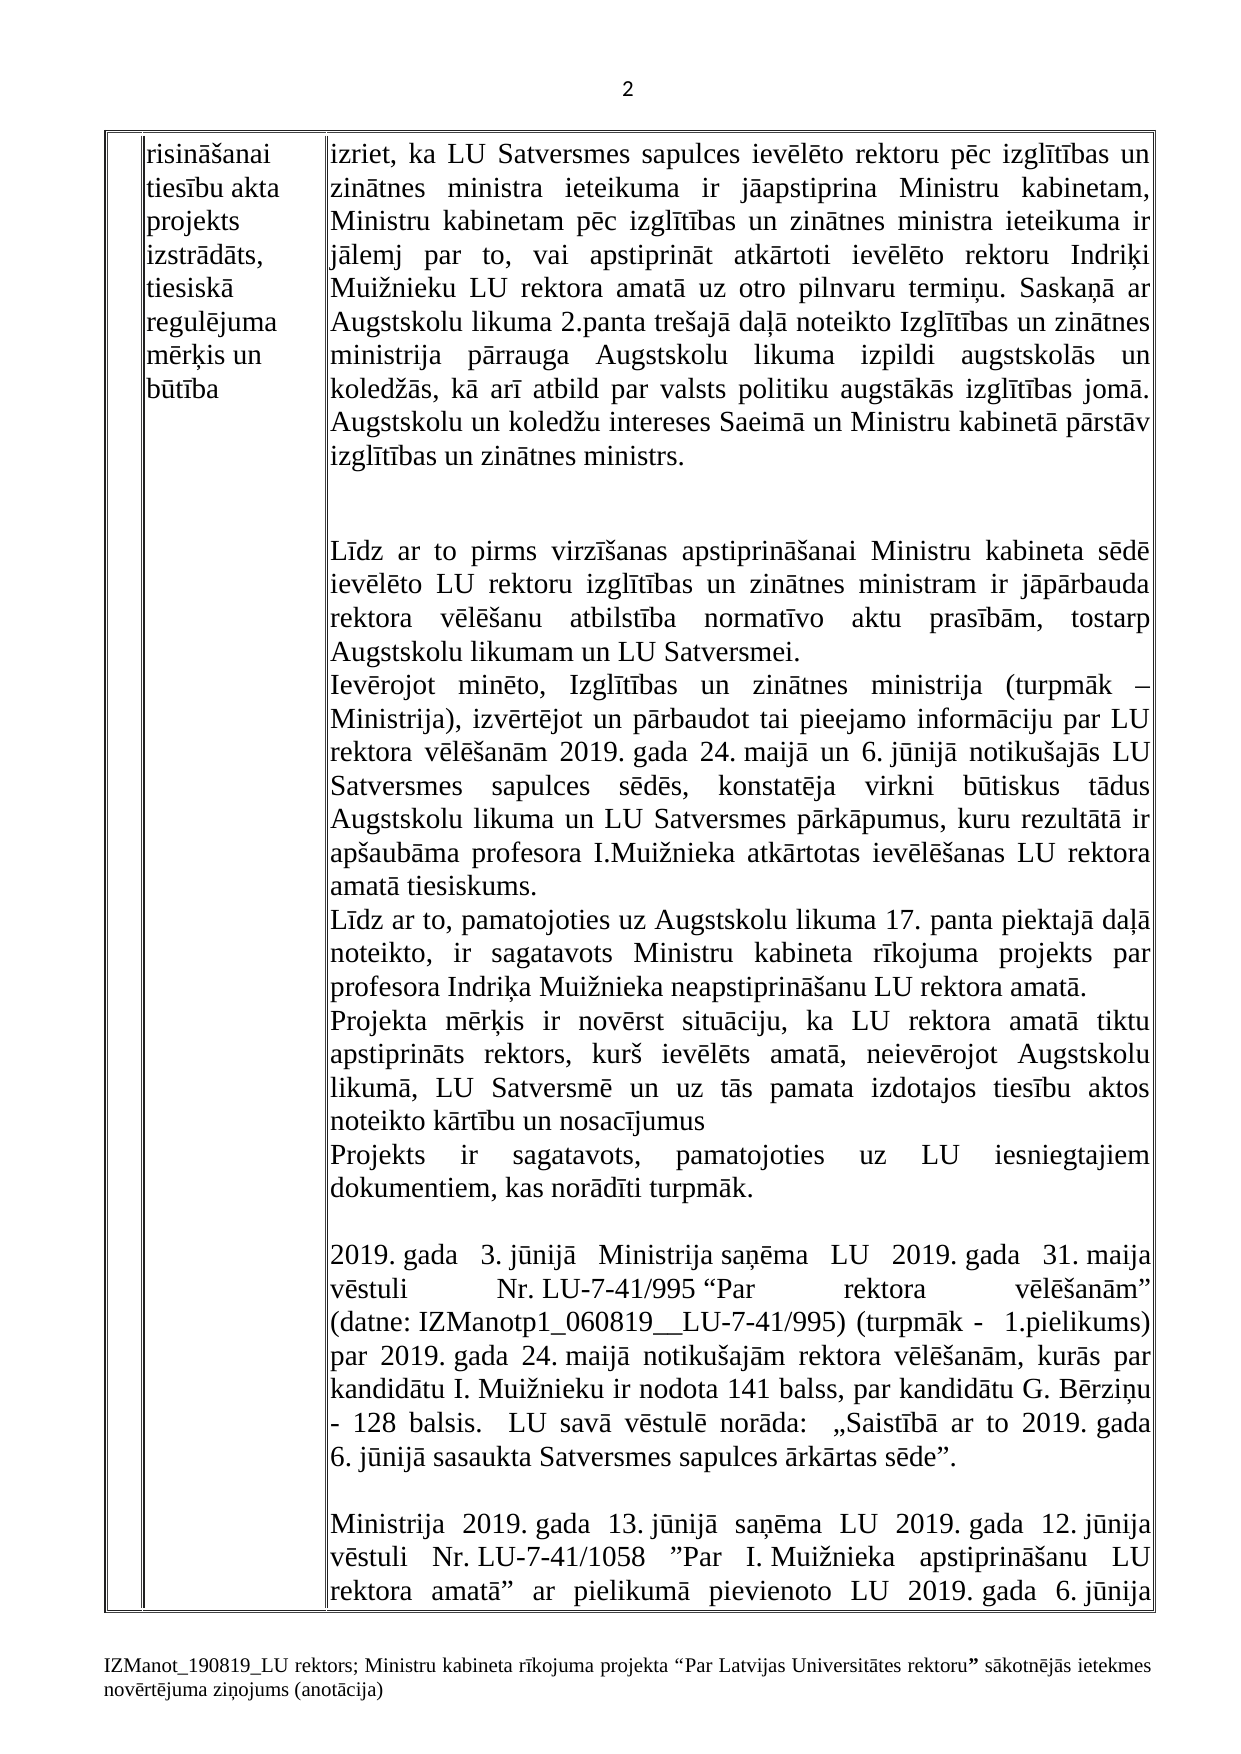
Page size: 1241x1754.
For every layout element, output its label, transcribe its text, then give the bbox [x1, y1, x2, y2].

table_cell 2. [106, 131, 143, 1609]
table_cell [327, 133, 1153, 1609]
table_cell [143, 133, 327, 1609]
